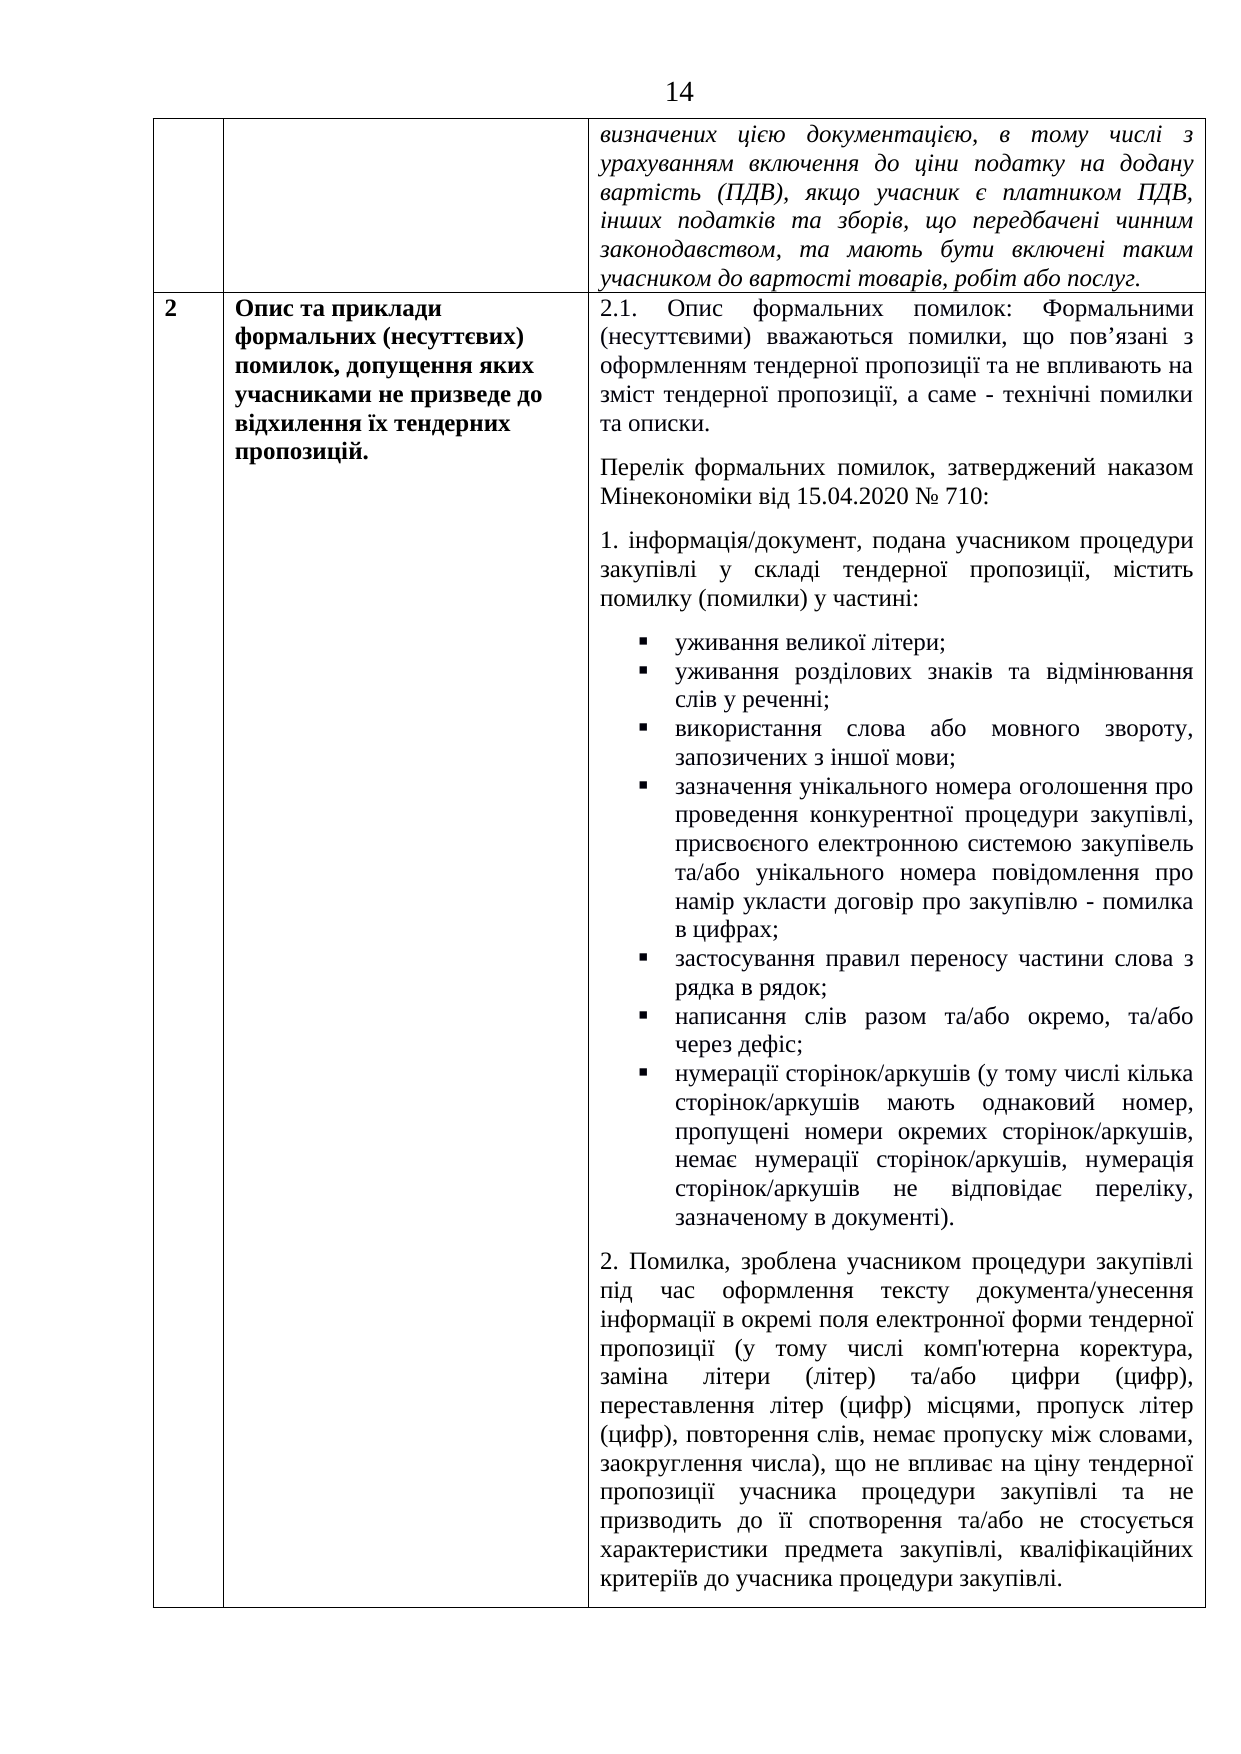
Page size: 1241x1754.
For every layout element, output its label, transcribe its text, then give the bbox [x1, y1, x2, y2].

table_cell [224, 293, 588, 1607]
table_cell 2 [154, 293, 223, 1607]
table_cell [589, 293, 1205, 1607]
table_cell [589, 119, 1205, 292]
table_cell 1 [154, 119, 223, 292]
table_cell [224, 119, 588, 292]
